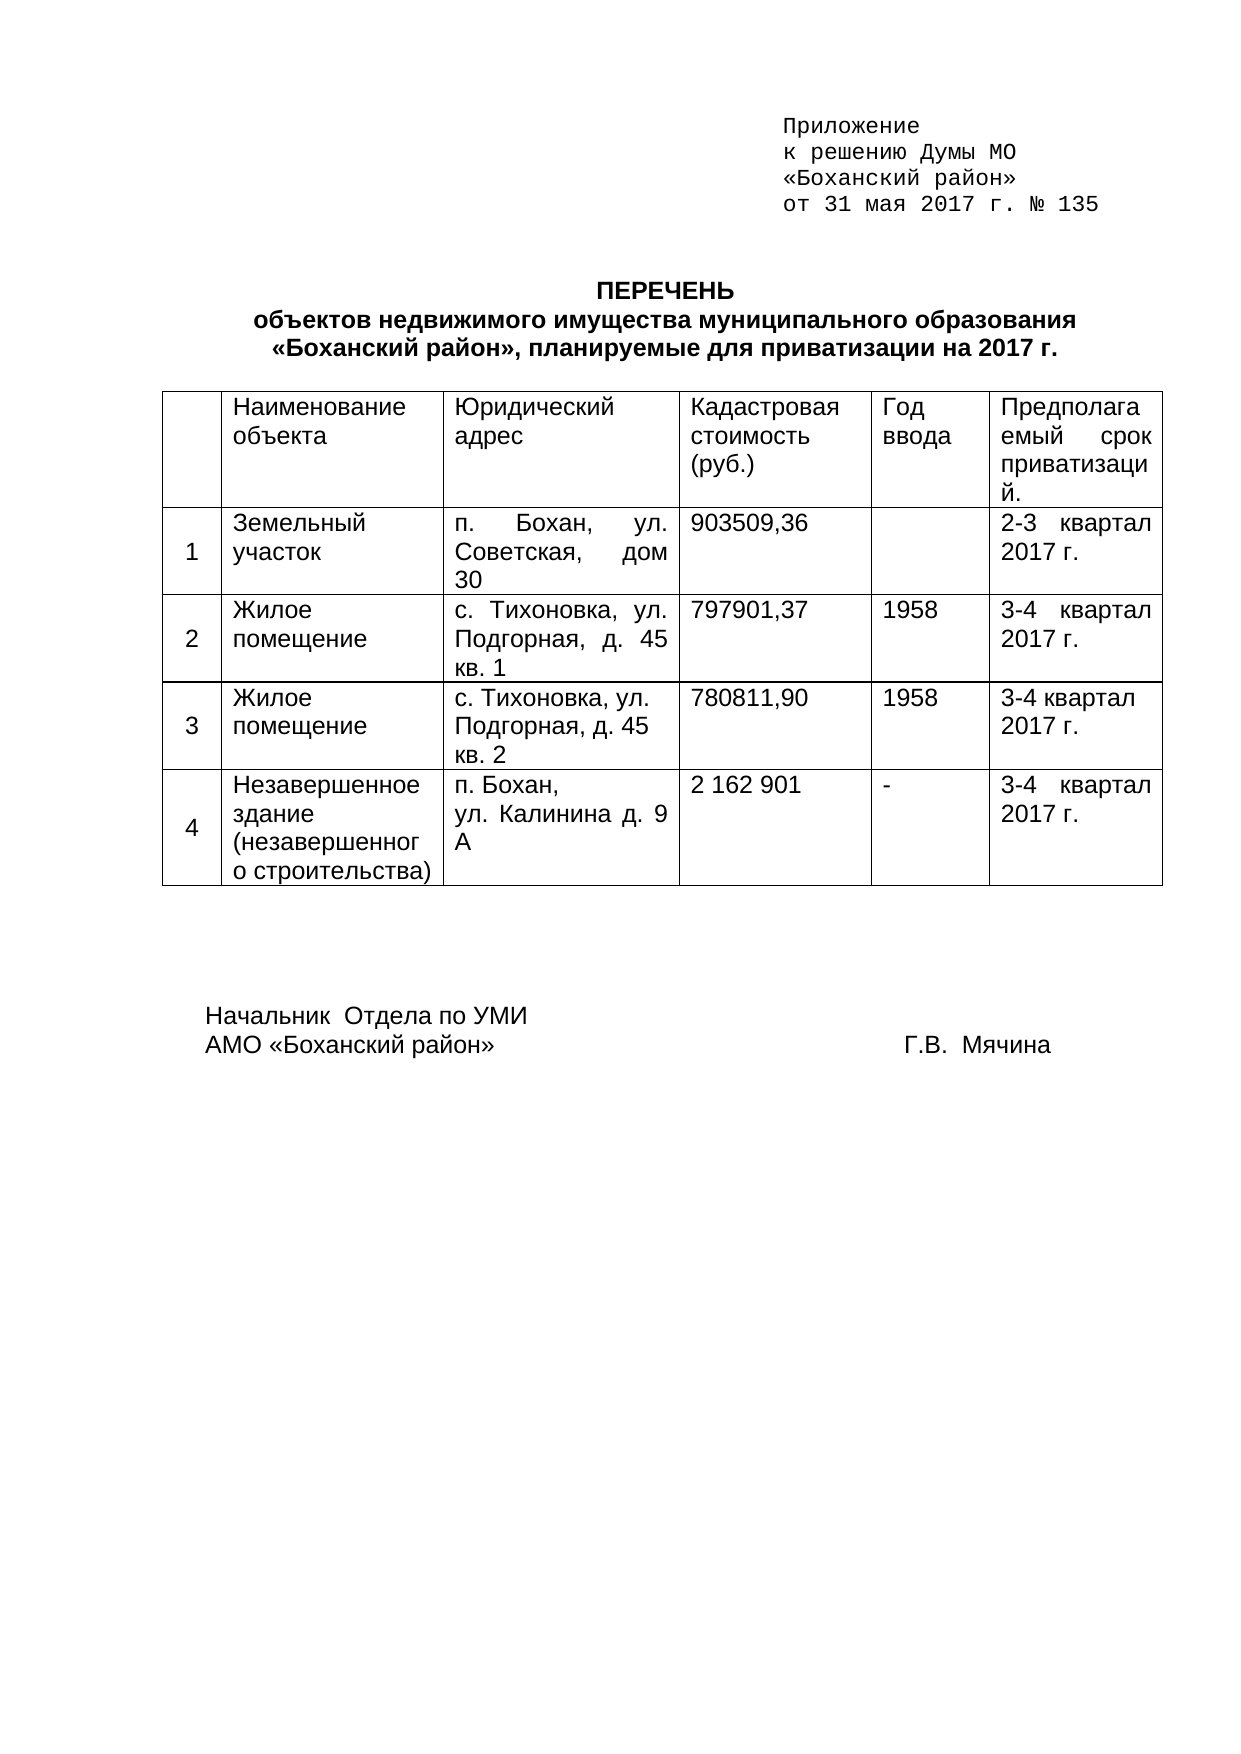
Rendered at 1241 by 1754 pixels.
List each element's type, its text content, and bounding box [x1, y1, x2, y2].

text от 31 мая 2017 г. № 135 [783, 192, 1122, 218]
table_cell с. Тихоновка, ул. Подгорная, д. 45 кв. 1 [444, 595, 679, 681]
table_cell 3-4 квартал 2017 г. [990, 595, 1162, 681]
table_cell с. Тихоновка, ул. Подгорная, д. 45 кв. 2 [444, 683, 679, 769]
table_cell 3-4 квартал 2017 г. [990, 683, 1162, 769]
table_header Год ввода [872, 392, 989, 507]
text ПЕРЕЧЕНЬ [208, 276, 1122, 304]
table_cell Жилое помещение [222, 595, 443, 681]
table_header № [163, 392, 221, 507]
text Приложение [783, 114, 1122, 141]
table_cell 2 162 901 [680, 770, 871, 885]
table_cell [872, 508, 989, 594]
table_cell 2 [163, 595, 221, 681]
table_cell 1958 [872, 683, 989, 769]
table_cell п. Бохан, ул. Калинина д. 9 А [444, 770, 679, 885]
table_cell 2-3 квартал 2017 г. [990, 508, 1162, 594]
table_cell Земельный участок [222, 508, 443, 594]
table_cell 797901,37 [680, 595, 871, 681]
table_cell 780811,90 [680, 683, 871, 769]
table_cell 3 [163, 683, 221, 769]
table_cell - [872, 770, 989, 885]
text объектов недвижимого имущества муниципального образования «Боханский район», планируемые для приватизации на 2017 г. [208, 304, 1122, 362]
table_cell 3-4 квартал 2017 г. [990, 770, 1162, 885]
table_header Кадастровая стоимость (руб.) [680, 392, 871, 507]
table_header Наименование объекта [222, 392, 443, 507]
table_header Предполагаемый срок приватизаций. [990, 392, 1162, 507]
table_cell 903509,36 [680, 508, 871, 594]
table_header Юридический адрес [444, 392, 679, 507]
table_cell Жилое помещение [222, 683, 443, 769]
table_cell Незавершенное здание (незавершенного строительства) [222, 770, 443, 885]
table_cell 4 [163, 770, 221, 885]
table_cell п. Бохан, ул. Советская, дом 30 [444, 508, 679, 594]
text Начальник Отдела по УМИ [177, 1001, 1122, 1029]
table_cell 1 [163, 508, 221, 594]
text к решению Думы МО «Боханский район» [783, 141, 1122, 192]
text АМО «Боханский район» Г.В. Мячина [177, 1029, 1122, 1058]
table_cell 1958 [872, 595, 989, 681]
